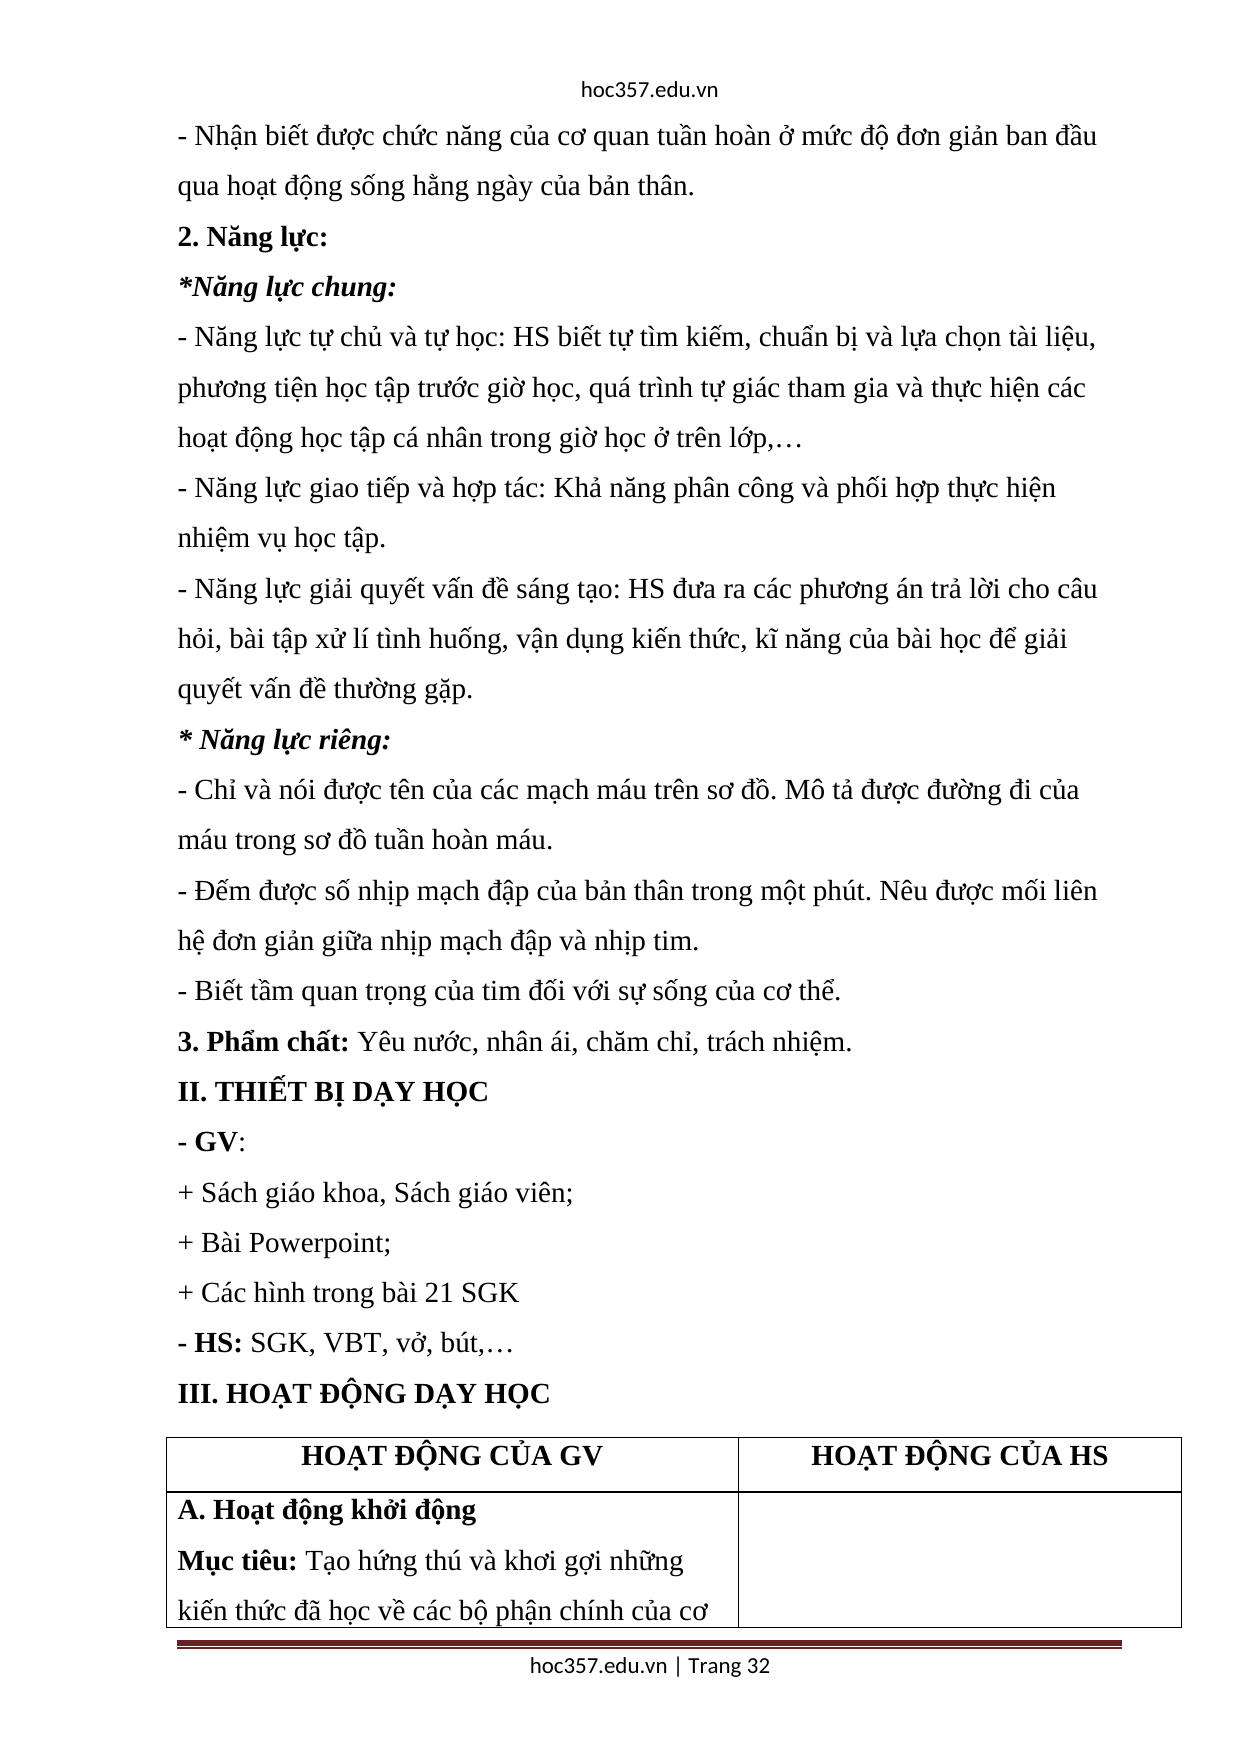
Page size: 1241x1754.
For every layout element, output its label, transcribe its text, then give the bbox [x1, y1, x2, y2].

text - Năng lực tự chủ và tự học: HS biết tự tìm kiếm, chuẩn bị và lựa chọn tài liệu, phương tiện học tập trước giờ học, quá trình tự giác tham gia và thực hiện các hoạt động học tập cá nhân trong giờ học ở trên lớp,… [177, 319, 1122, 453]
text - Chỉ và nói được tên của các mạch máu trên sơ đồ. Mô tả được đường đi của máu trong sơ đồ tuần hoàn máu. [177, 772, 1122, 856]
text - HS: SGK, VBT, vở, bút,… [177, 1326, 1122, 1359]
text II. THIẾT BỊ DẠY HỌC [177, 1074, 1122, 1108]
text * Năng lực riêng: [177, 722, 1122, 755]
text *Năng lực chung: [177, 269, 1122, 303]
text - Năng lực giải quyết vấn đề sáng tạo: HS đưa ra các phương án trả lời cho câu hỏi, bài tập xử lí tình huống, vận dụng kiến thức, kĩ năng của bài học để giải quyết vấn đề thường gặp. [177, 571, 1122, 705]
text III. HOẠT ĐỘNG DẠY HỌC [177, 1376, 1122, 1409]
text - Năng lực giao tiếp và hợp tác: Khả năng phân công và phối hợp thực hiện nhiệm vụ học tập. [177, 470, 1122, 554]
text + Bài Powerpoint; [177, 1225, 1122, 1258]
text + Các hình trong bài 21 SGK [177, 1275, 1122, 1309]
text - Biết tầm quan trọng của tim đối với sự sống của cơ thể. [177, 973, 1122, 1007]
text 3. Phẩm chất: Yêu nước, nhân ái, chăm chỉ, trách nhiệm. [177, 1024, 1122, 1057]
text - Nhận biết được chức năng của cơ quan tuần hoàn ở mức độ đơn giản ban đầu qua hoạt động sống hằng ngày của bản thân. [177, 118, 1122, 202]
table_header HOẠT ĐỘNG CỦA HS [739, 1438, 1181, 1491]
text + Sách giáo khoa, Sách giáo viên; [177, 1175, 1122, 1208]
text 2. Năng lực: [177, 219, 1122, 252]
text - Đếm được số nhịp mạch đập của bản thân trong một phút. Nêu được mối liên hệ đơn giản giữa nhịp mạch đập và nhịp tim. [177, 873, 1122, 957]
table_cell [167, 1493, 738, 1627]
table_header HOẠT ĐỘNG CỦA GV [167, 1438, 738, 1491]
text - GV: [177, 1124, 1122, 1158]
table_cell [739, 1493, 1181, 1627]
